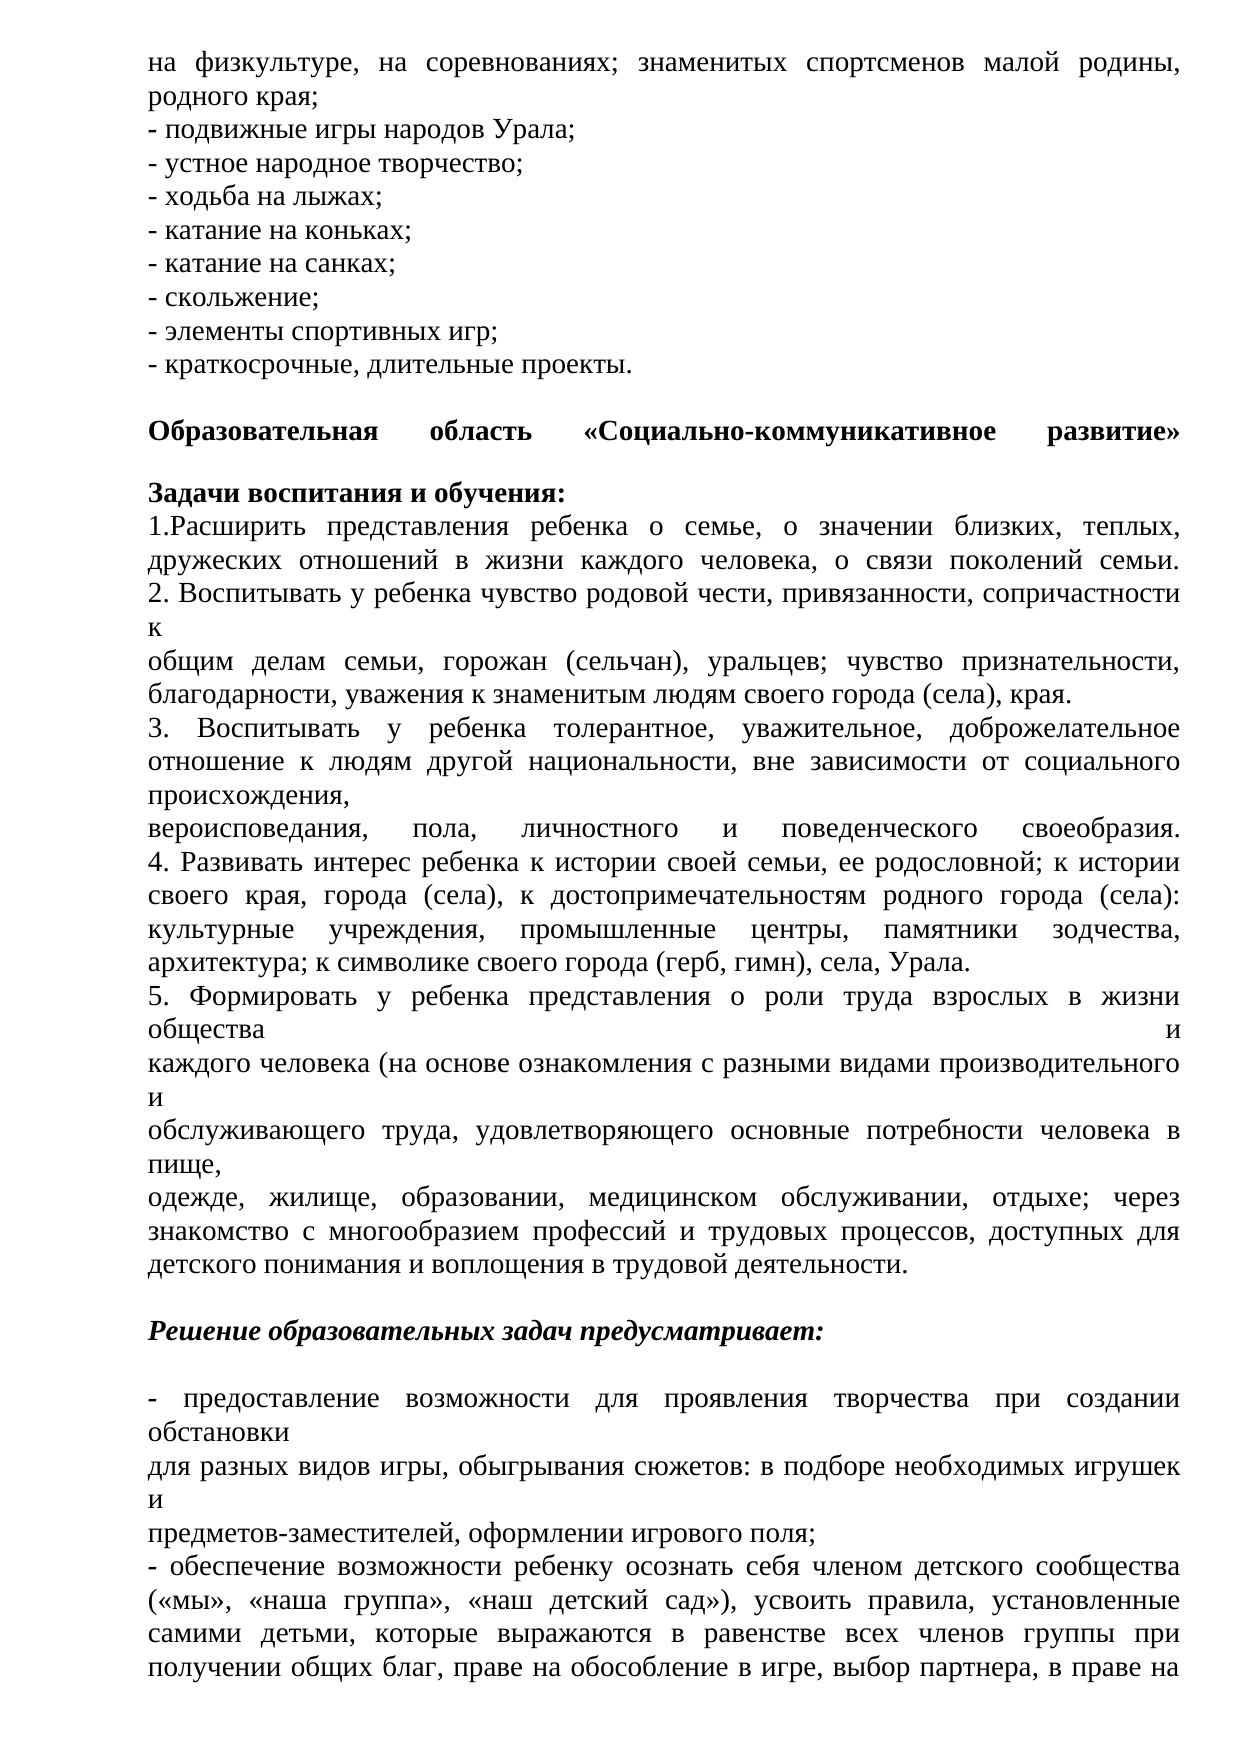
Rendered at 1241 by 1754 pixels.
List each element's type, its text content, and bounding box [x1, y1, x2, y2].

text Решение образовательных задач предусматривает: [148, 1313, 1181, 1347]
text 5. Формировать у ребенка представления о роли труда взрослых в жизни общества и каждого человека (на основе ознакомления с разными видами производительного и обслуживающего труда, удовлетворяющего основные потребности человека в пище, одежде, жилище, образовании, медицинском обслуживании, отдыхе; через знакомство с многообразием профессий и трудовых процессов, доступных для детского понимания и воплощения в трудовой деятельности. [148, 978, 1181, 1280]
text Образовательная область «Социально-коммуникативное развитие» [148, 413, 1181, 475]
text 3. Воспитывать у ребенка толерантное, уважительное, доброжелательное отношение к людям другой национальности, вне зависимости от социального происхождения, вероисповедания, пола, личностного и поведенческого своеобразия. 4. Развивать интерес ребенка к истории своей семьи, ее родословной; к истории своего края, города (села), к достопримечательностям родного города (села): культурные учреждения, промышленные центры, памятники зодчества, архитектура; к символике своего города (герб, гимн), села, Урала. [148, 710, 1181, 978]
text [148, 44, 1181, 111]
text - подвижные игры народов Урала; - устное народное творчество; - ходьба на лыжах; - катание на коньках; - катание на санках; - скольжение; - элементы спортивных игр; - краткосрочные, длительные проекты. [148, 111, 1181, 380]
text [148, 1548, 1181, 1682]
text Задачи воспитания и обучения: [148, 475, 1181, 508]
list 1.Расширить представления ребенка о семье, о значении близких, теплых, дружеских отношений в жизни каждого человека, о связи поколений семьи. 2. Воспитывать у ребенка чувство родовой чести, привязанности, сопричастности к общим делам семьи, горожан (сельчан), уральцев; чувство признательности, благодарности, уважения к знаменитым людям своего города (села), края. [148, 508, 1181, 710]
text - предоставление возможности для проявления творчества при создании обстановки для разных видов игры, обыгрывания сюжетов: в подборе необходимых игрушек и предметов-заместителей, оформлении игрового поля; [148, 1381, 1181, 1548]
